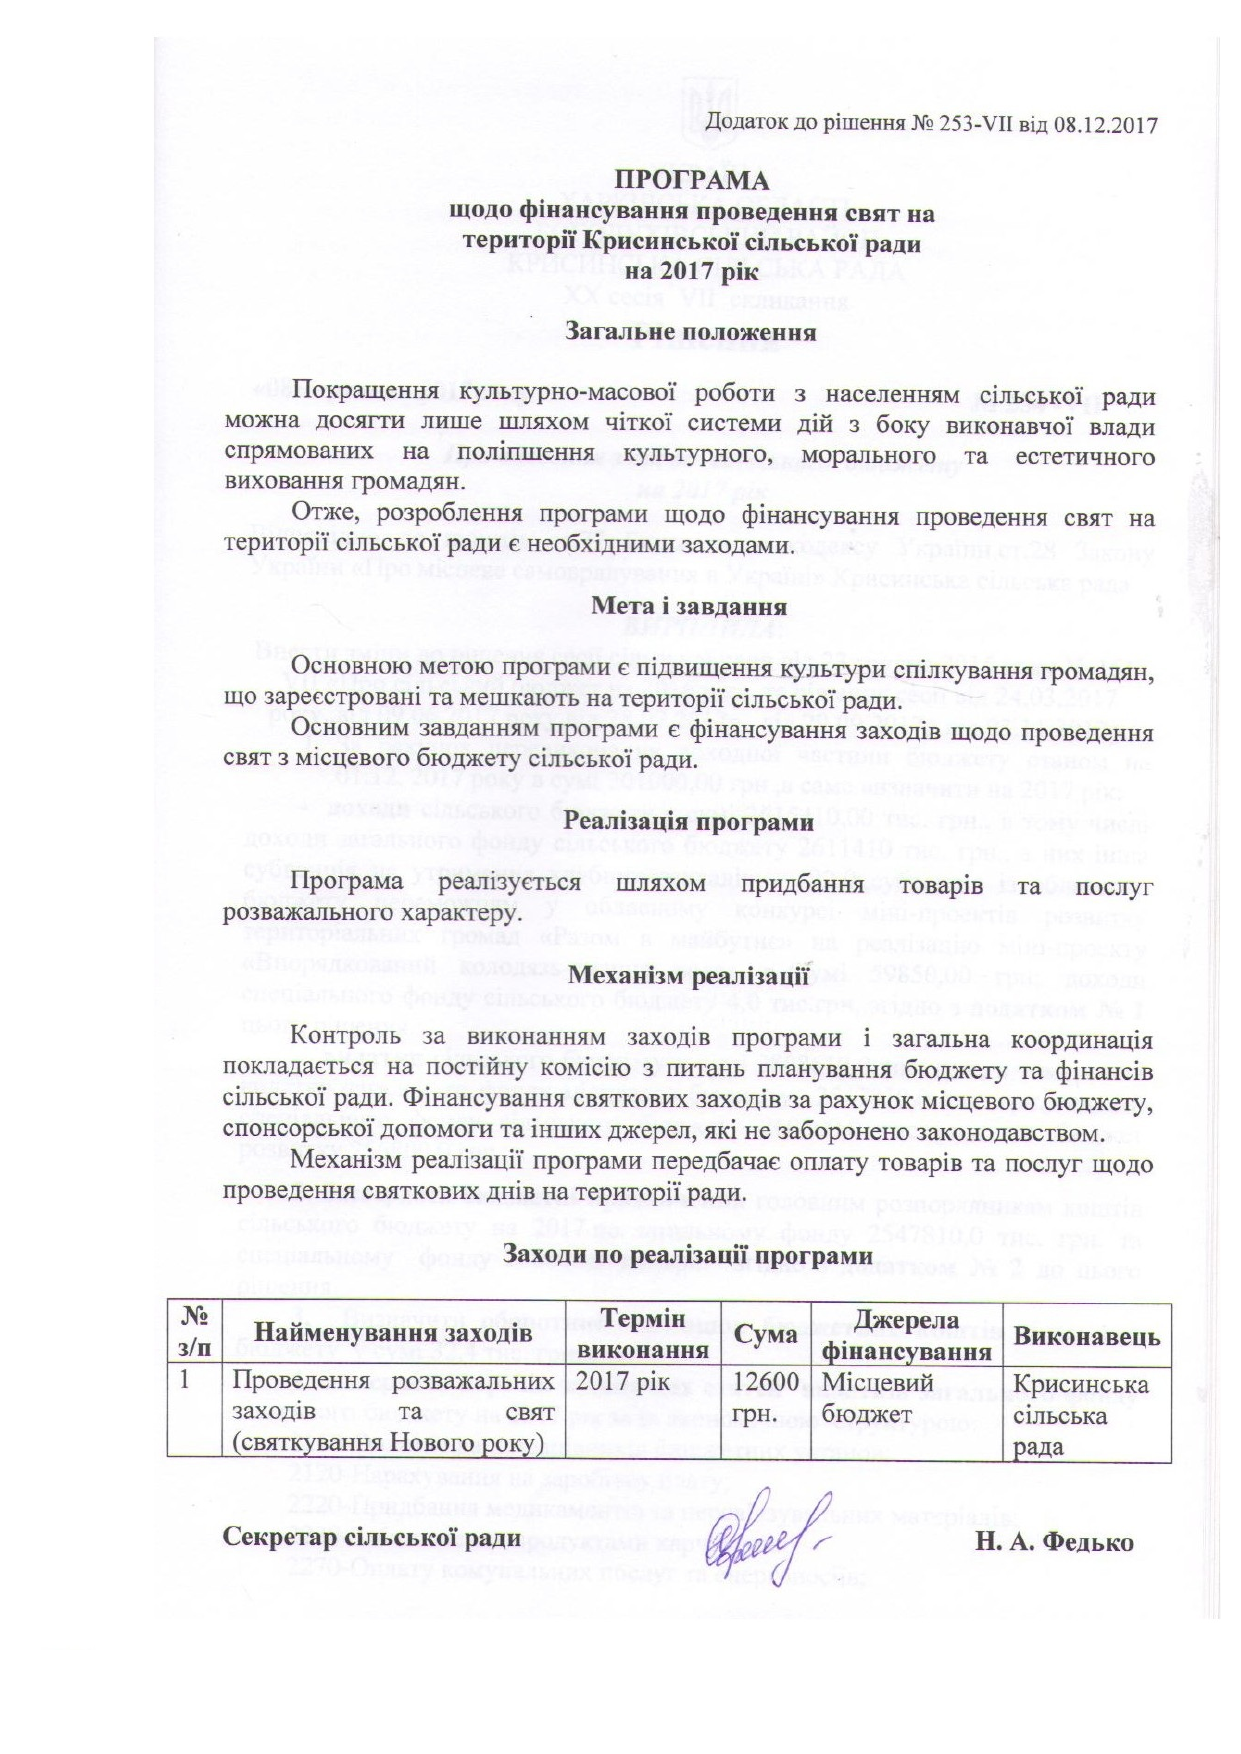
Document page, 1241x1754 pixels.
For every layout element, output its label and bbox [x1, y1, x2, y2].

picture [40, 31, 1221, 1650]
